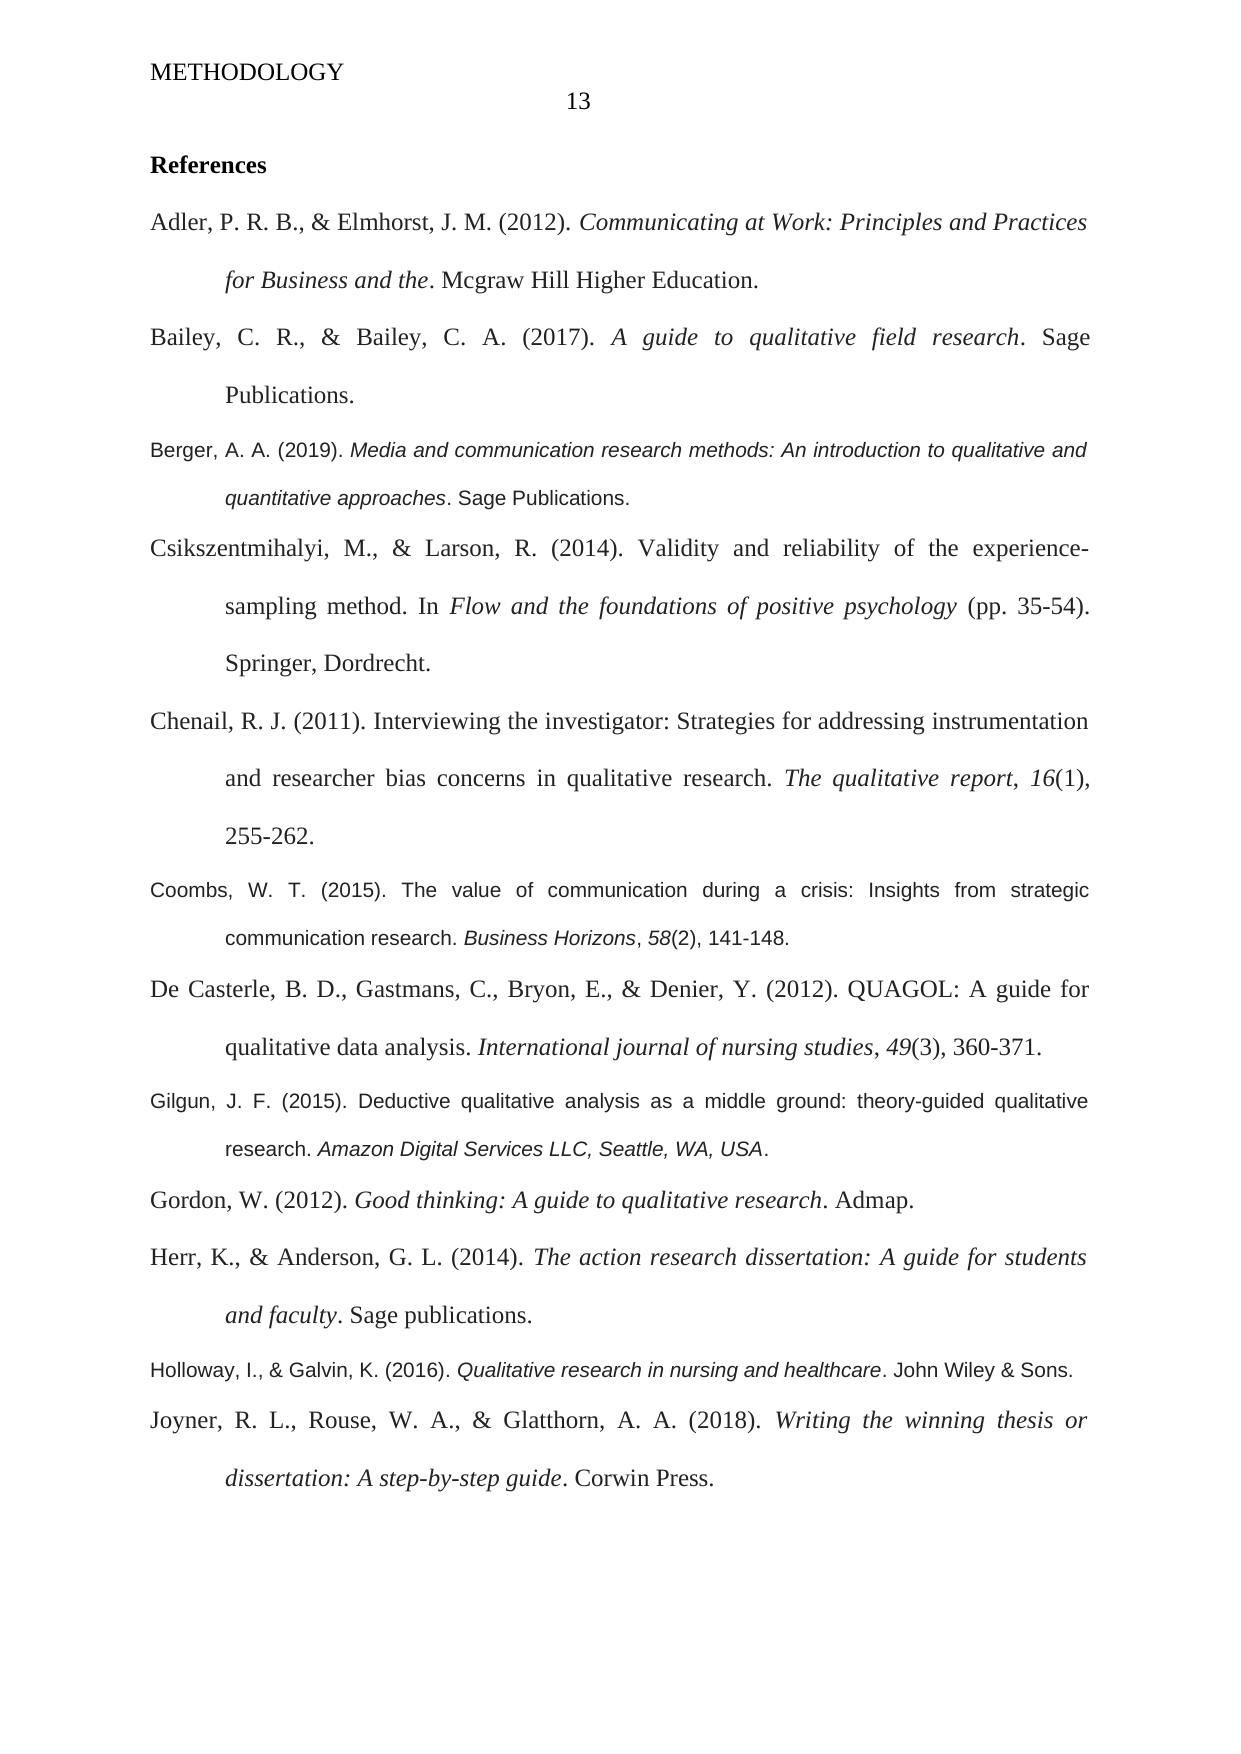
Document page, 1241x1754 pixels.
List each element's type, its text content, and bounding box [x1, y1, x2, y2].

text Coombs, W. T. (2015). The value of communication during a crisis: Insights from strategic communication research. Business Horizons, 58(2), 141-148. [150, 902, 1090, 950]
text Holloway, I., & Galvin, K. (2016). Qualitative research in nursing and healthcare. John Wiley & Sons. [150, 1357, 1090, 1381]
text De Casterle, B. D., Gastmans, C., Bryon, E., & Denier, Y. (2012). QUAGOL: A guide for qualitative data analysis. International journal of nursing studies, 49(3), 360-371. [150, 974, 1090, 1060]
text Gilgun, J. F. (2015). Deductive qualitative analysis as a middle ground: theory-guided qualitative research. Amazon Digital Services LLC, Seattle, WA, USA. [150, 1113, 1090, 1161]
text Csikszentmihalyi, M., & Larson, R. (2014). Validity and reliability of the experience-sampling method. In Flow and the foundations of positive psychology (pp. 35-54). Springer, Dordrecht. [150, 533, 1090, 677]
text Herr, K., & Anderson, G. L. (2014). The action research dissertation: A guide for students and faculty. Sage publications. [150, 1242, 1090, 1329]
subtitle References [150, 150, 1090, 179]
text Gordon, W. (2012). Good thinking: A guide to qualitative research. Admap. [150, 1185, 1090, 1214]
text Berger, A. A. (2019). Media and communication research methods: An introduction to qualitative and quantitative approaches. Sage Publications. [150, 437, 1090, 509]
text Joyner, R. L., Rouse, W. A., & Glatthorn, A. A. (2018). Writing the winning thesis or dissertation: A step-by-step guide. Corwin Press. [150, 1405, 1090, 1492]
text Adler, P. R. B., & Elmhorst, J. M. (2012). Communicating at Work: Principles and Practices for Business and the. Mcgraw Hill Higher Education. [150, 207, 1090, 294]
text Chenail, R. J. (2011). Interviewing the investigator: Strategies for addressing instrumentation and researcher bias concerns in qualitative research. The qualitative report, 16(1), 255-262. [150, 706, 1090, 849]
text Bailey, C. R., & Bailey, C. A. (2017). A guide to qualitative field research. Sage Publications. [150, 322, 1090, 409]
